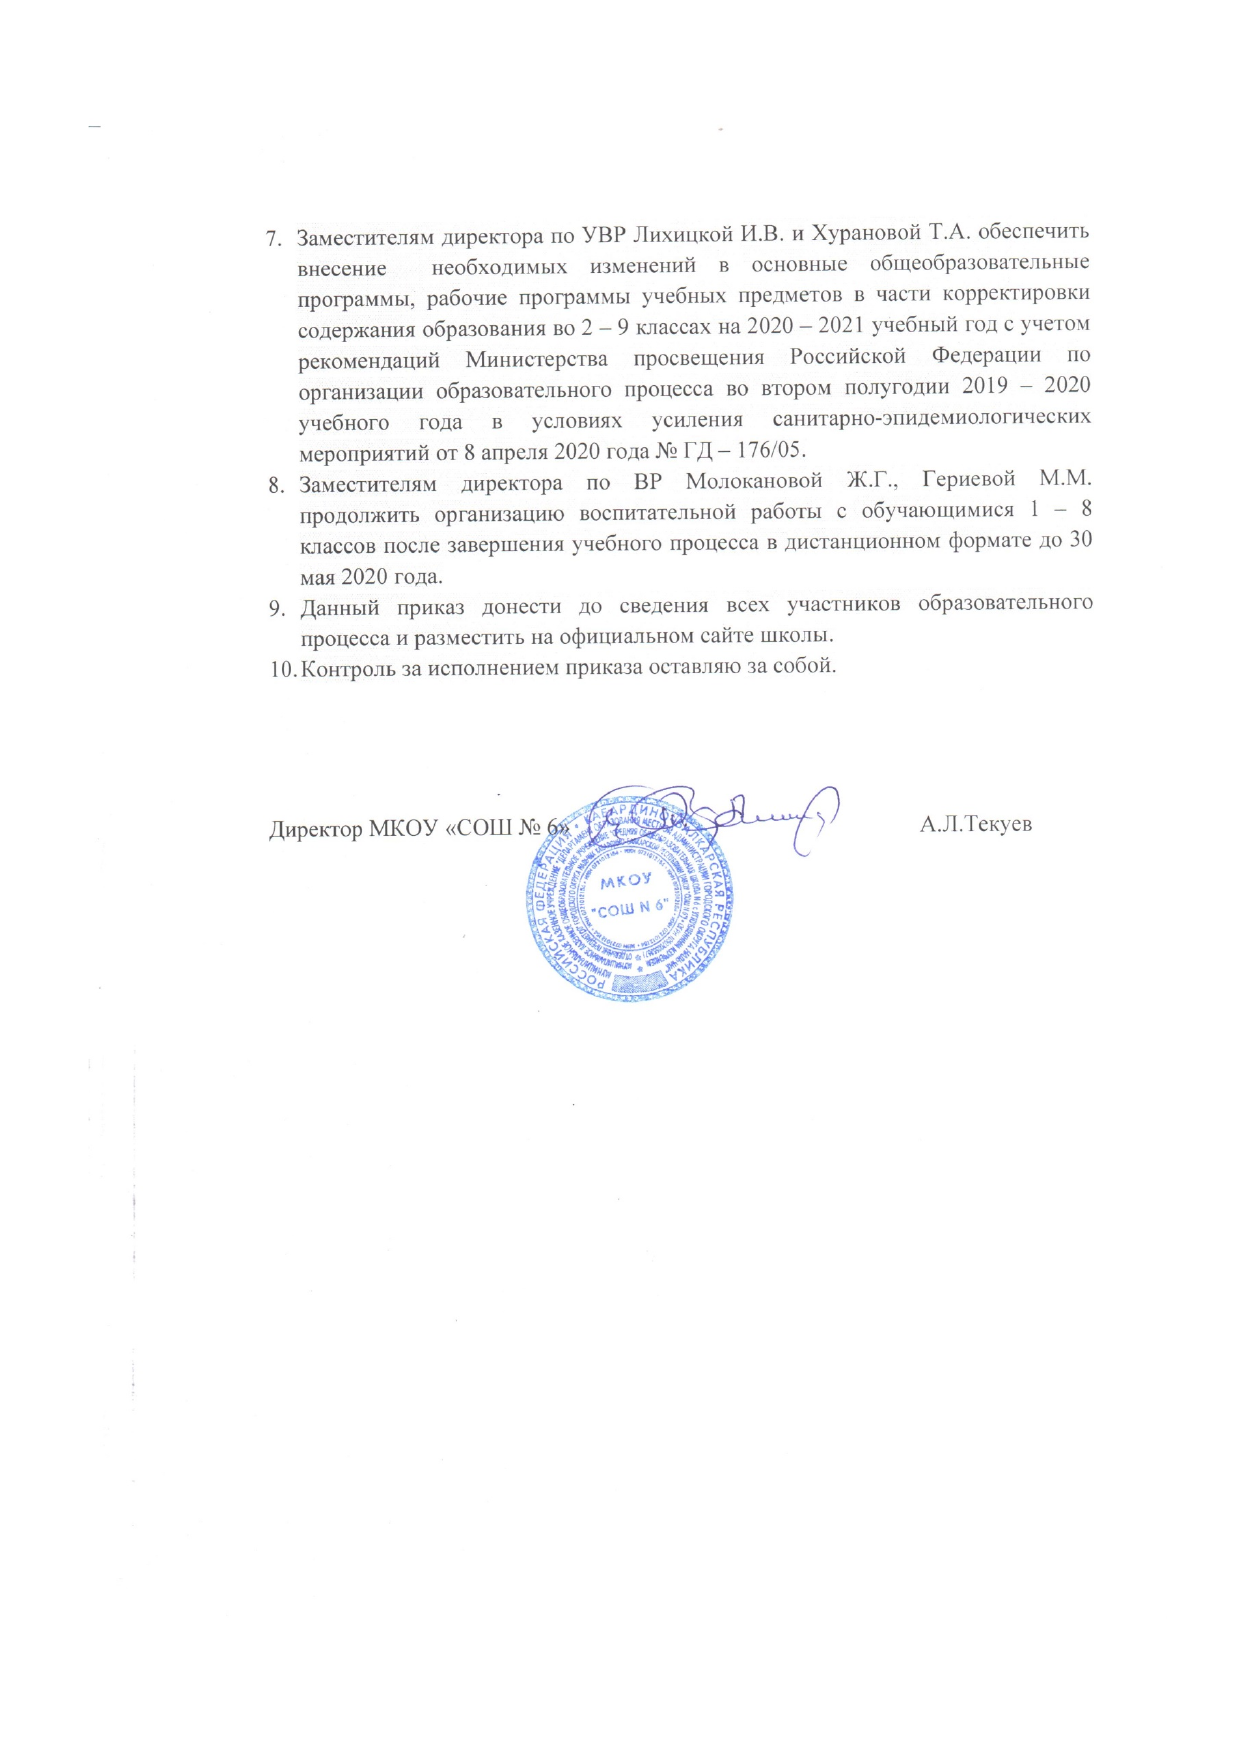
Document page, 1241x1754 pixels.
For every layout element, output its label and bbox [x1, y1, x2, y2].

picture [88, 118, 1167, 1628]
